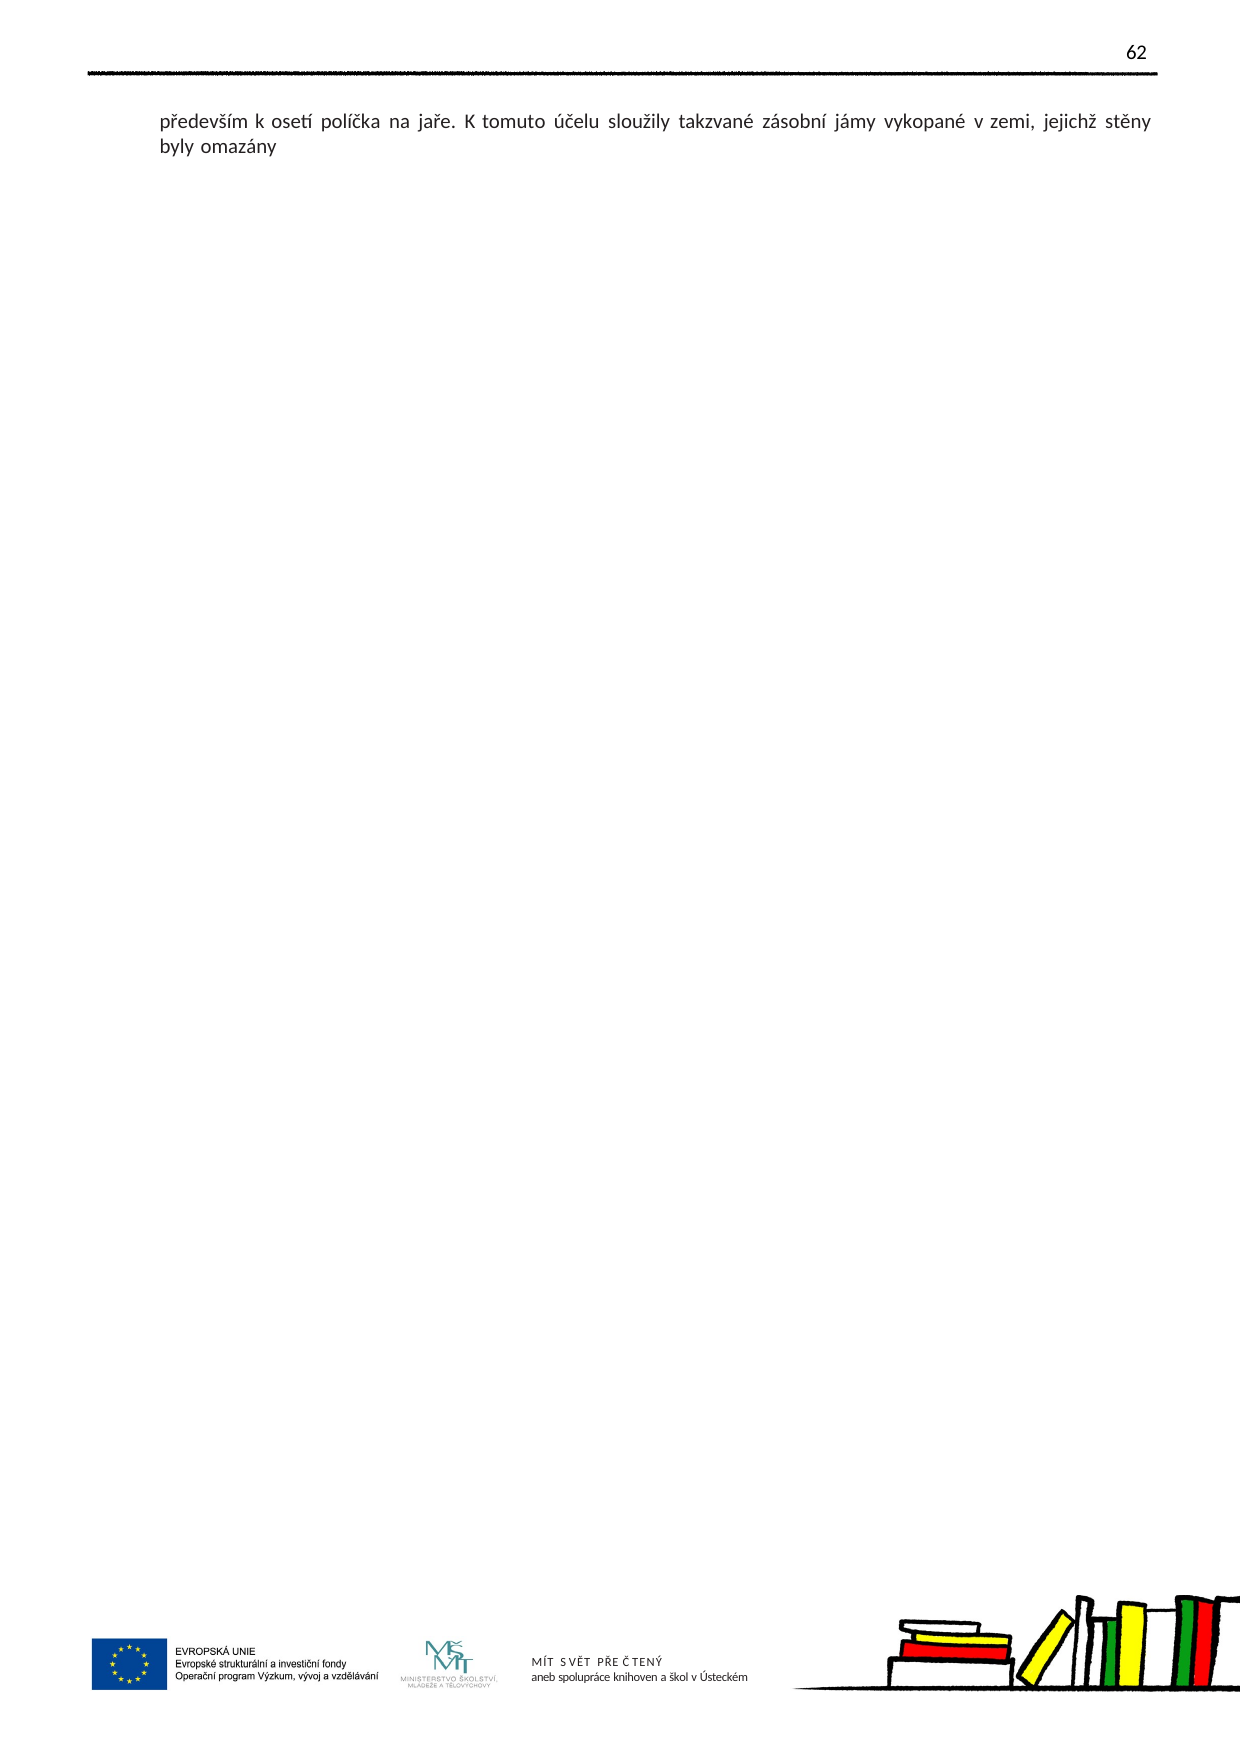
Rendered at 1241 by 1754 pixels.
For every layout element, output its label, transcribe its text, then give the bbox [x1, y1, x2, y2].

picture [90, 1636, 499, 1691]
picture [87, 71, 1158, 76]
picture [789, 1595, 1240, 1692]
